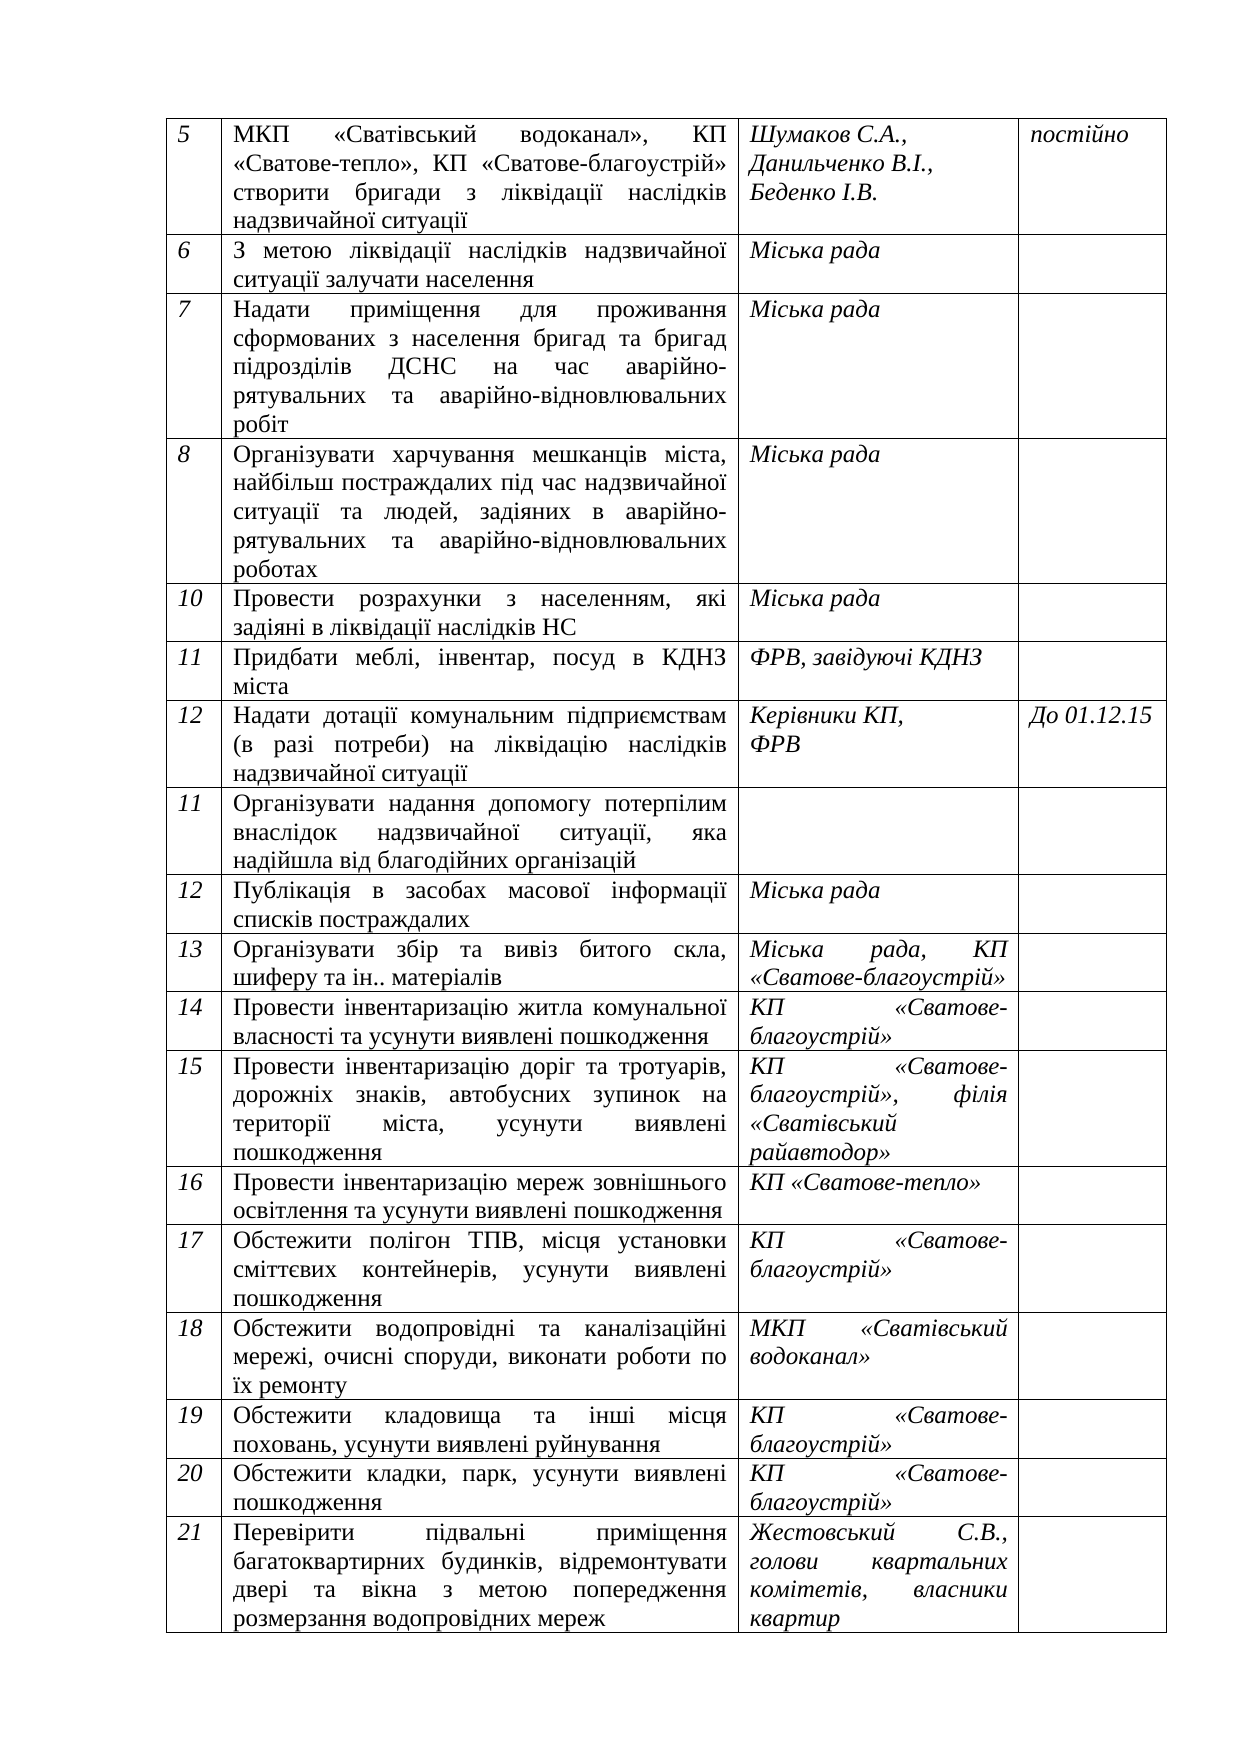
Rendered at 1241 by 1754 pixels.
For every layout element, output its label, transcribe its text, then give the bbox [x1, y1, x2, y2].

table_cell 15 [167, 1051, 221, 1166]
table_cell [1019, 1400, 1166, 1457]
table_cell 10 [167, 584, 221, 641]
table_cell КП «Сватове-благоустрій» [739, 1459, 1018, 1516]
table_cell Міська рада, КП «Сватове-благоустрій» [739, 934, 1018, 991]
table_cell МКП «Сватівський водоканал», КП «Сватове-тепло», КП «Сватове-благоустрій» створити бригади з ліквідації наслідків надзвичайної ситуації [222, 119, 738, 234]
table_cell Міська рада [739, 439, 1018, 582]
table_cell Обстежити кладки, парк, усунути виявлені пошкодження [222, 1459, 738, 1516]
table_cell Шумаков С.А., Данильченко В.І., Беденко І.В. [739, 119, 1018, 234]
table_cell Надати дотації комунальним підприємствам (в разі потреби) на ліквідацію наслідків надзвичайної ситуації [222, 701, 738, 787]
table_cell 20 [167, 1459, 221, 1516]
table_cell постійно [1019, 119, 1166, 234]
table_cell Жестовський С.В., голови квартальних комітетів, власники квартир [739, 1517, 1018, 1632]
table_cell Міська рада [739, 875, 1018, 933]
table_cell Публікація в засобах масової інформації списків постраждалих [222, 875, 738, 933]
table_cell 21 [167, 1517, 221, 1632]
table_cell Надати приміщення для проживання сформованих з населення бригад та бригад підрозділів ДСНС на час аварійно-рятувальних та аварійно-відновлювальних робіт [222, 294, 738, 438]
table_cell [1019, 1517, 1166, 1632]
table_cell Міська рада [739, 235, 1018, 293]
table_cell 17 [167, 1225, 221, 1312]
table_cell [1019, 642, 1166, 699]
table_cell Міська рада [739, 294, 1018, 438]
table_cell 11 [167, 788, 221, 874]
table_cell КП «Сватове-благоустрій» [739, 1225, 1018, 1312]
table_cell Перевірити підвальні приміщення багатоквартирних будинків, відремонтувати двері та вікна з метою попередження розмерзання водопровідних мереж [222, 1517, 738, 1632]
table_cell [1019, 1051, 1166, 1166]
table_cell 19 [167, 1400, 221, 1457]
table_cell [1019, 235, 1166, 293]
table_cell 6 [167, 235, 221, 293]
table_cell Провести інвентаризацію доріг та тротуарів, дорожніх знаків, автобусних зупинок на території міста, усунути виявлені пошкодження [222, 1051, 738, 1166]
table_cell [1019, 1225, 1166, 1312]
table_cell [1019, 439, 1166, 582]
table_cell Організувати харчування мешканців міста, найбільш постраждалих під час надзвичайної ситуації та людей, задіяних в аварійно-рятувальних та аварійно-відновлювальних роботах [222, 439, 738, 582]
table_cell З метою ліквідації наслідків надзвичайної ситуації залучати населення [222, 235, 738, 293]
table_cell [1019, 992, 1166, 1050]
table_cell 14 [167, 992, 221, 1050]
table_cell 12 [167, 701, 221, 787]
table_cell КП «Сватове-благоустрій», філія «Сватівський райавтодор» [739, 1051, 1018, 1166]
table_cell [1019, 788, 1166, 874]
table_cell 7 [167, 294, 221, 438]
table_cell Провести інвентаризацію житла комунальної власності та усунути виявлені пошкодження [222, 992, 738, 1050]
table_cell Обстежити полігон ТПВ, місця установки сміттєвих контейнерів, усунути виявлені пошкодження [222, 1225, 738, 1312]
table_cell [1019, 1313, 1166, 1399]
table_cell [1019, 584, 1166, 641]
table_cell 11 [167, 642, 221, 699]
table_cell 16 [167, 1167, 221, 1224]
table_cell [1019, 1459, 1166, 1516]
table_cell До 01.12.15 [1019, 701, 1166, 787]
table_cell [1019, 1167, 1166, 1224]
table_cell [739, 788, 1018, 874]
table_cell Провести інвентаризацію мереж зовнішнього освітлення та усунути виявлені пошкодження [222, 1167, 738, 1224]
table_cell Організувати надання допомогу потерпілим внаслідок надзвичайної ситуації, яка надійшла від благодійних організацій [222, 788, 738, 874]
table_cell [1019, 294, 1166, 438]
table_cell Обстежити кладовища та інші місця поховань, усунути виявлені руйнування [222, 1400, 738, 1457]
table_cell 5 [167, 119, 221, 234]
table_cell Придбати меблі, інвентар, посуд в КДНЗ міста [222, 642, 738, 699]
table_cell [1019, 875, 1166, 933]
table_cell Організувати збір та вивіз битого скла, шиферу та ін.. матеріалів [222, 934, 738, 991]
table_cell МКП «Сватівський водоканал» [739, 1313, 1018, 1399]
table_cell Обстежити водопровідні та каналізаційні мережі, очисні споруди, виконати роботи по їх ремонту [222, 1313, 738, 1399]
table_cell КП «Сватове-тепло» [739, 1167, 1018, 1224]
table_cell КП «Сватове-благоустрій» [739, 992, 1018, 1050]
table_cell ФРВ, завідуючі КДНЗ [739, 642, 1018, 699]
table_cell Керівники КП, ФРВ [739, 701, 1018, 787]
table_cell КП «Сватове-благоустрій» [739, 1400, 1018, 1457]
table_cell [1019, 934, 1166, 991]
table_cell 12 [167, 875, 221, 933]
table_cell 13 [167, 934, 221, 991]
table_cell 18 [167, 1313, 221, 1399]
table_cell Провести розрахунки з населенням, які задіяні в ліквідації наслідків НС [222, 584, 738, 641]
table_cell 8 [167, 439, 221, 582]
table_cell Міська рада [739, 584, 1018, 641]
